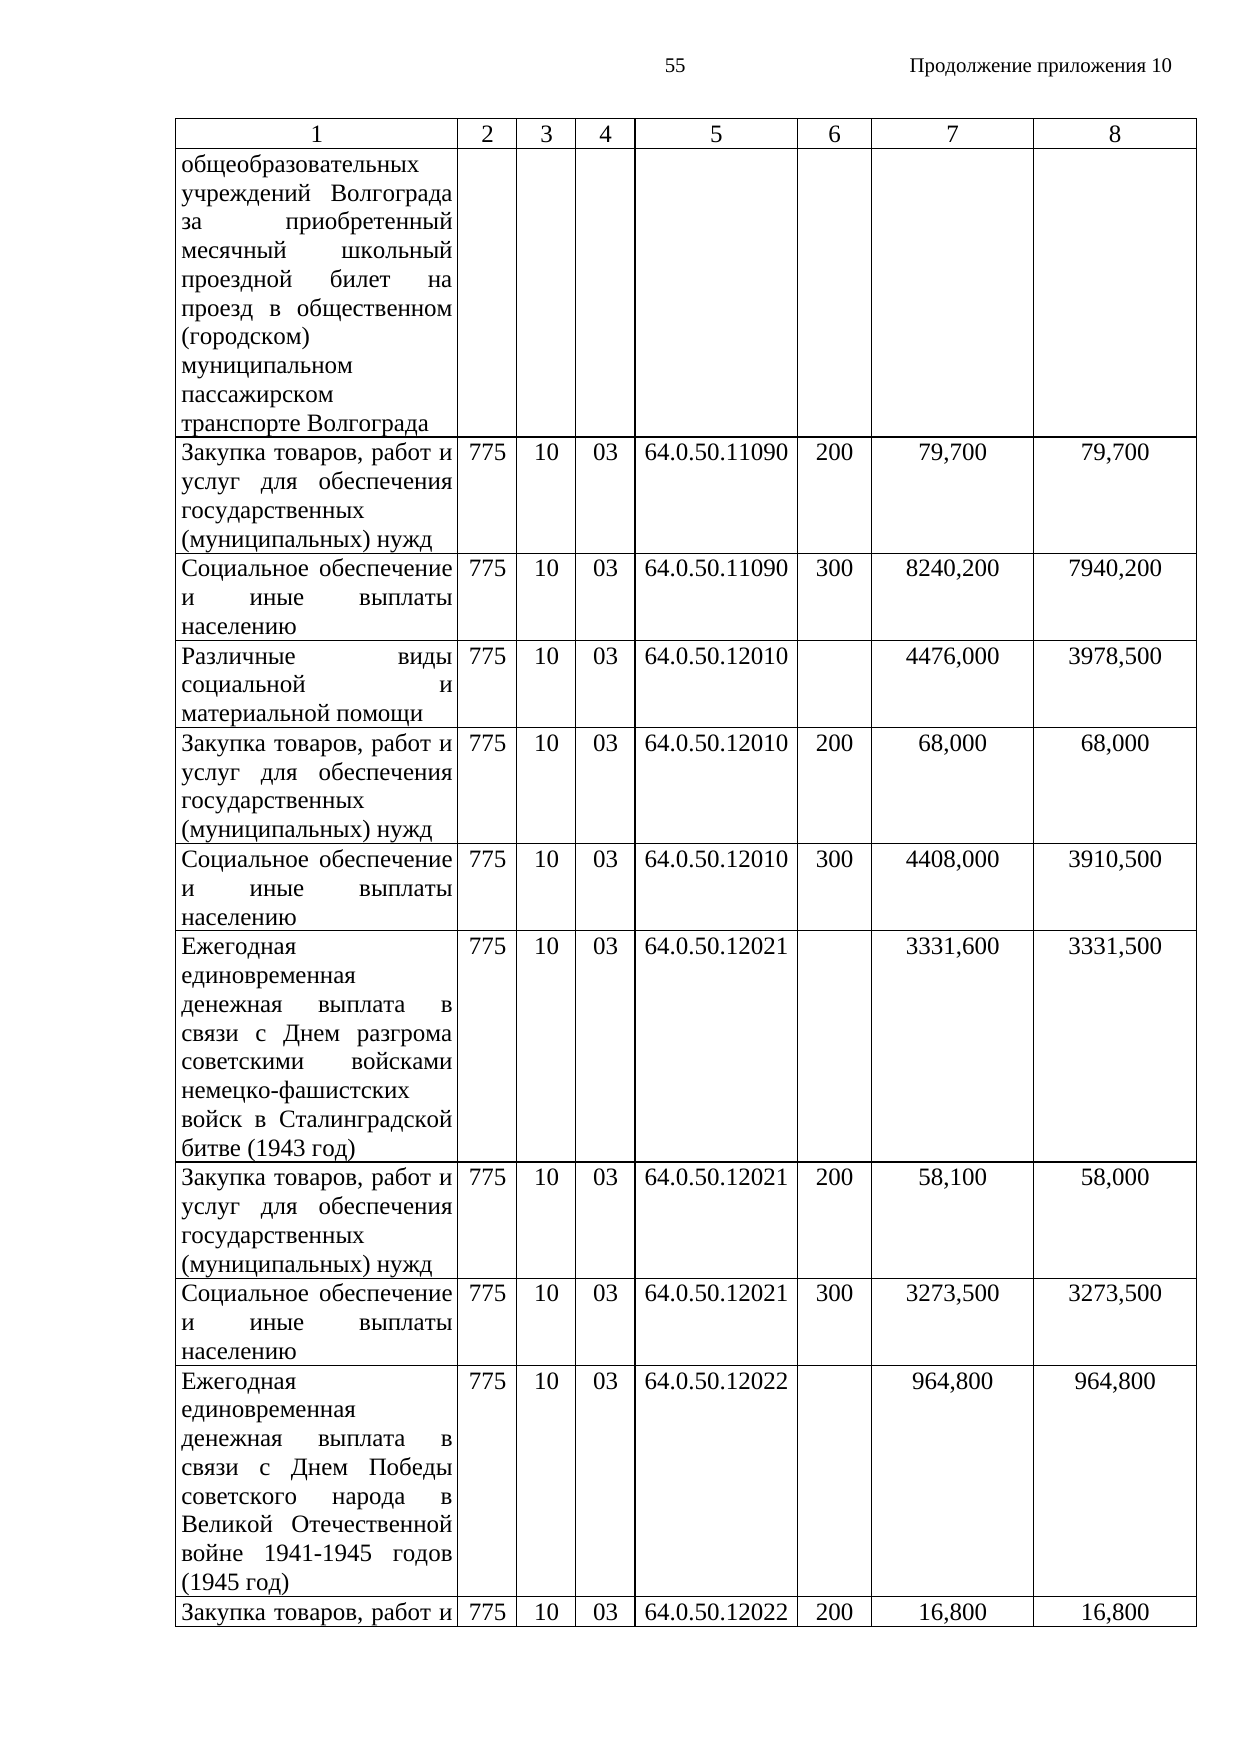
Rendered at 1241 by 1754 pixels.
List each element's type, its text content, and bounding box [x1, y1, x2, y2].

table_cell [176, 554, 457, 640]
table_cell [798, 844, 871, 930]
table_header 6 [798, 119, 871, 148]
table_header 2 [458, 119, 516, 148]
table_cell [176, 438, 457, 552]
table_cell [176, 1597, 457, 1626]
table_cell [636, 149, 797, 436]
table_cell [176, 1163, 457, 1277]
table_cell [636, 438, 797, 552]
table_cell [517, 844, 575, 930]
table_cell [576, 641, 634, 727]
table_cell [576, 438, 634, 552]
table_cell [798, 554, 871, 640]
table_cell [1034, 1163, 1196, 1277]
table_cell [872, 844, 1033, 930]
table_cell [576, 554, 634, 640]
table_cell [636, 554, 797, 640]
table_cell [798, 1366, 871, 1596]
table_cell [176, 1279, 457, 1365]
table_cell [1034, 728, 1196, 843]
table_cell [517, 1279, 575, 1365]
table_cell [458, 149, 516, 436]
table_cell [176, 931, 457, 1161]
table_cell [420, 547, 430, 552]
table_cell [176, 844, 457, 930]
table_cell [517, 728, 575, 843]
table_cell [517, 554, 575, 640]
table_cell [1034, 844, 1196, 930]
table_header 3 [517, 119, 575, 148]
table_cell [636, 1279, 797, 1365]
table_header 5 [636, 119, 797, 148]
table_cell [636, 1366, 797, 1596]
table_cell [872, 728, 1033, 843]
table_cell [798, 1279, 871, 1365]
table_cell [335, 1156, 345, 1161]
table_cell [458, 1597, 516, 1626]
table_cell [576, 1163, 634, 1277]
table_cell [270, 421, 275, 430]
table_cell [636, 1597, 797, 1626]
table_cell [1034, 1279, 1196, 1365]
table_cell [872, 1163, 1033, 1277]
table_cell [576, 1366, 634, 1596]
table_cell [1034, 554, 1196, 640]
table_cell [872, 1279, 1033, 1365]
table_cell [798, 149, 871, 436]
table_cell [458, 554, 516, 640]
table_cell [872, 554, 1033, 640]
table_header 7 [872, 119, 1033, 148]
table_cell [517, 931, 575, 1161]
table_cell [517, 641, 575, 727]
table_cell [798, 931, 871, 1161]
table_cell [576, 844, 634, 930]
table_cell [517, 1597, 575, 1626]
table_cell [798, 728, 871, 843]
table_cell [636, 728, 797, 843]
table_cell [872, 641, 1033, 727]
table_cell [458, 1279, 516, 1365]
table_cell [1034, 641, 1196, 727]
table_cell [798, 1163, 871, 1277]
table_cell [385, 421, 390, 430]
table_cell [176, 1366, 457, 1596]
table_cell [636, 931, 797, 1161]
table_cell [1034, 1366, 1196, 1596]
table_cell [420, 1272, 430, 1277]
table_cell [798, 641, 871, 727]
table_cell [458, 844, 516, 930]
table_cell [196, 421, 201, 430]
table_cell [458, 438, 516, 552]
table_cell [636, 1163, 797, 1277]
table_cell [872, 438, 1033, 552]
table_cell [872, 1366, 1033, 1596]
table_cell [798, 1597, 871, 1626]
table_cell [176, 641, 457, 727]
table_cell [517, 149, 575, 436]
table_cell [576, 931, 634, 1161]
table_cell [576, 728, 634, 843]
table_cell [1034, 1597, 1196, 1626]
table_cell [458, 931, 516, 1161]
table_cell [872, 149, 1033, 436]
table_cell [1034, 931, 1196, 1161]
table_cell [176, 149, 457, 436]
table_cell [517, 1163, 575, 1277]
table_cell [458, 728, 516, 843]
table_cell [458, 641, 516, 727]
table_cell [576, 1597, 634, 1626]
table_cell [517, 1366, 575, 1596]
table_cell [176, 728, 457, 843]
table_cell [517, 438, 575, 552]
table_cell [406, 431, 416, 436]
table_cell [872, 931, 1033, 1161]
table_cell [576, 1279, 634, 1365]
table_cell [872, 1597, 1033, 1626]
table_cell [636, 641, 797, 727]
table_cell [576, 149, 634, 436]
table_header 1 [176, 119, 457, 148]
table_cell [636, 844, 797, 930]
table_header 4 [576, 119, 634, 148]
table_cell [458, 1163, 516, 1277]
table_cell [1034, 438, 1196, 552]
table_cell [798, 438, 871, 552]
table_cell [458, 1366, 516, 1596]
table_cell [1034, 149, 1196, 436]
table_header 8 [1034, 119, 1196, 148]
